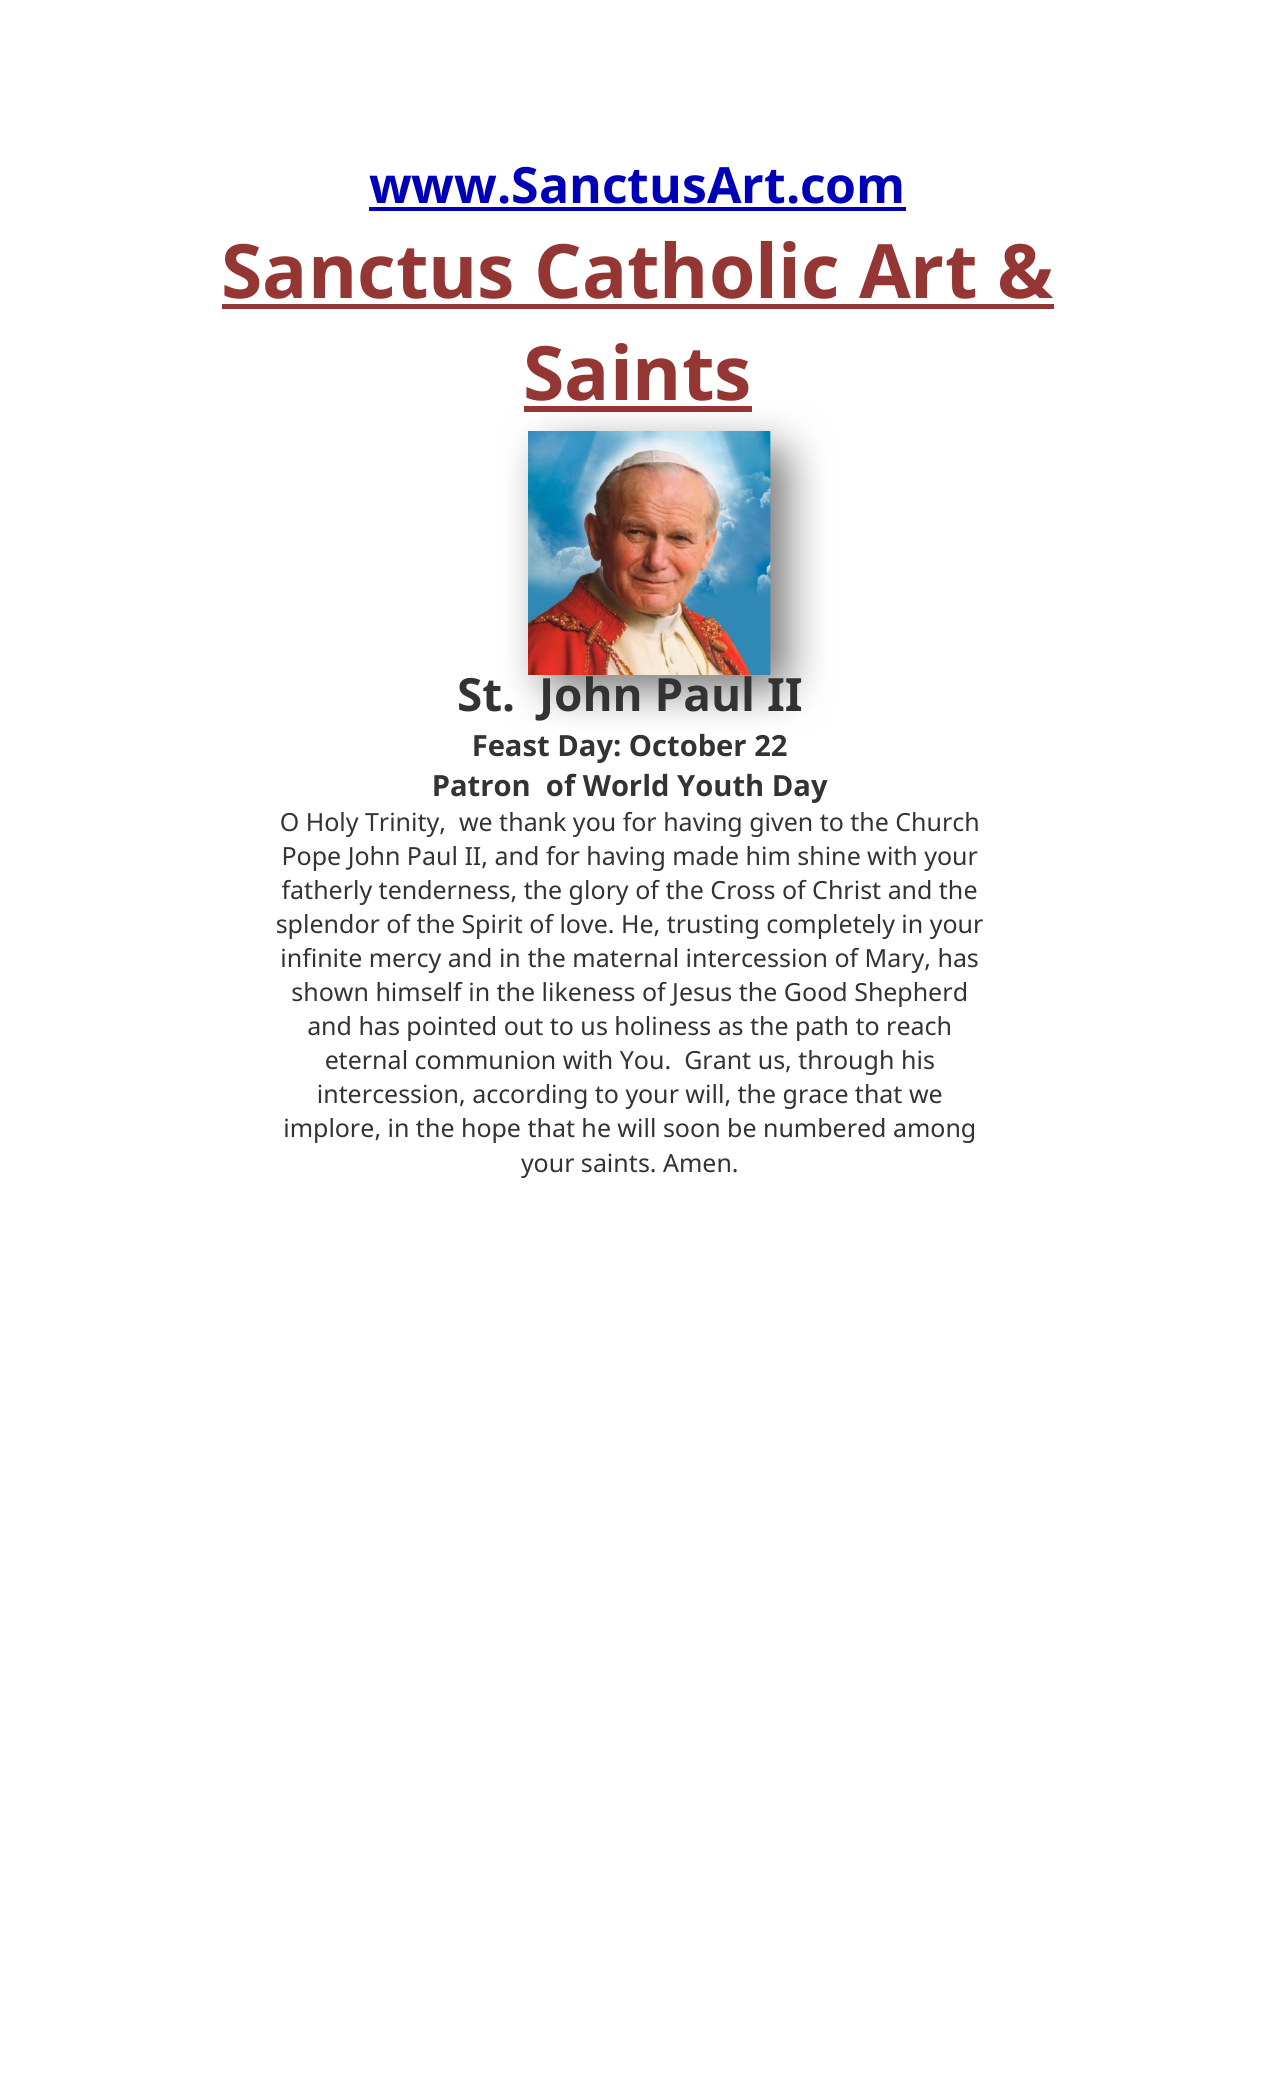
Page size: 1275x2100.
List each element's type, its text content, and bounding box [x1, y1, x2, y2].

text www.SanctusArt.com [150, 150, 1125, 218]
text Sanctus Catholic Art & Saints [150, 218, 1125, 422]
picture [528, 431, 771, 675]
